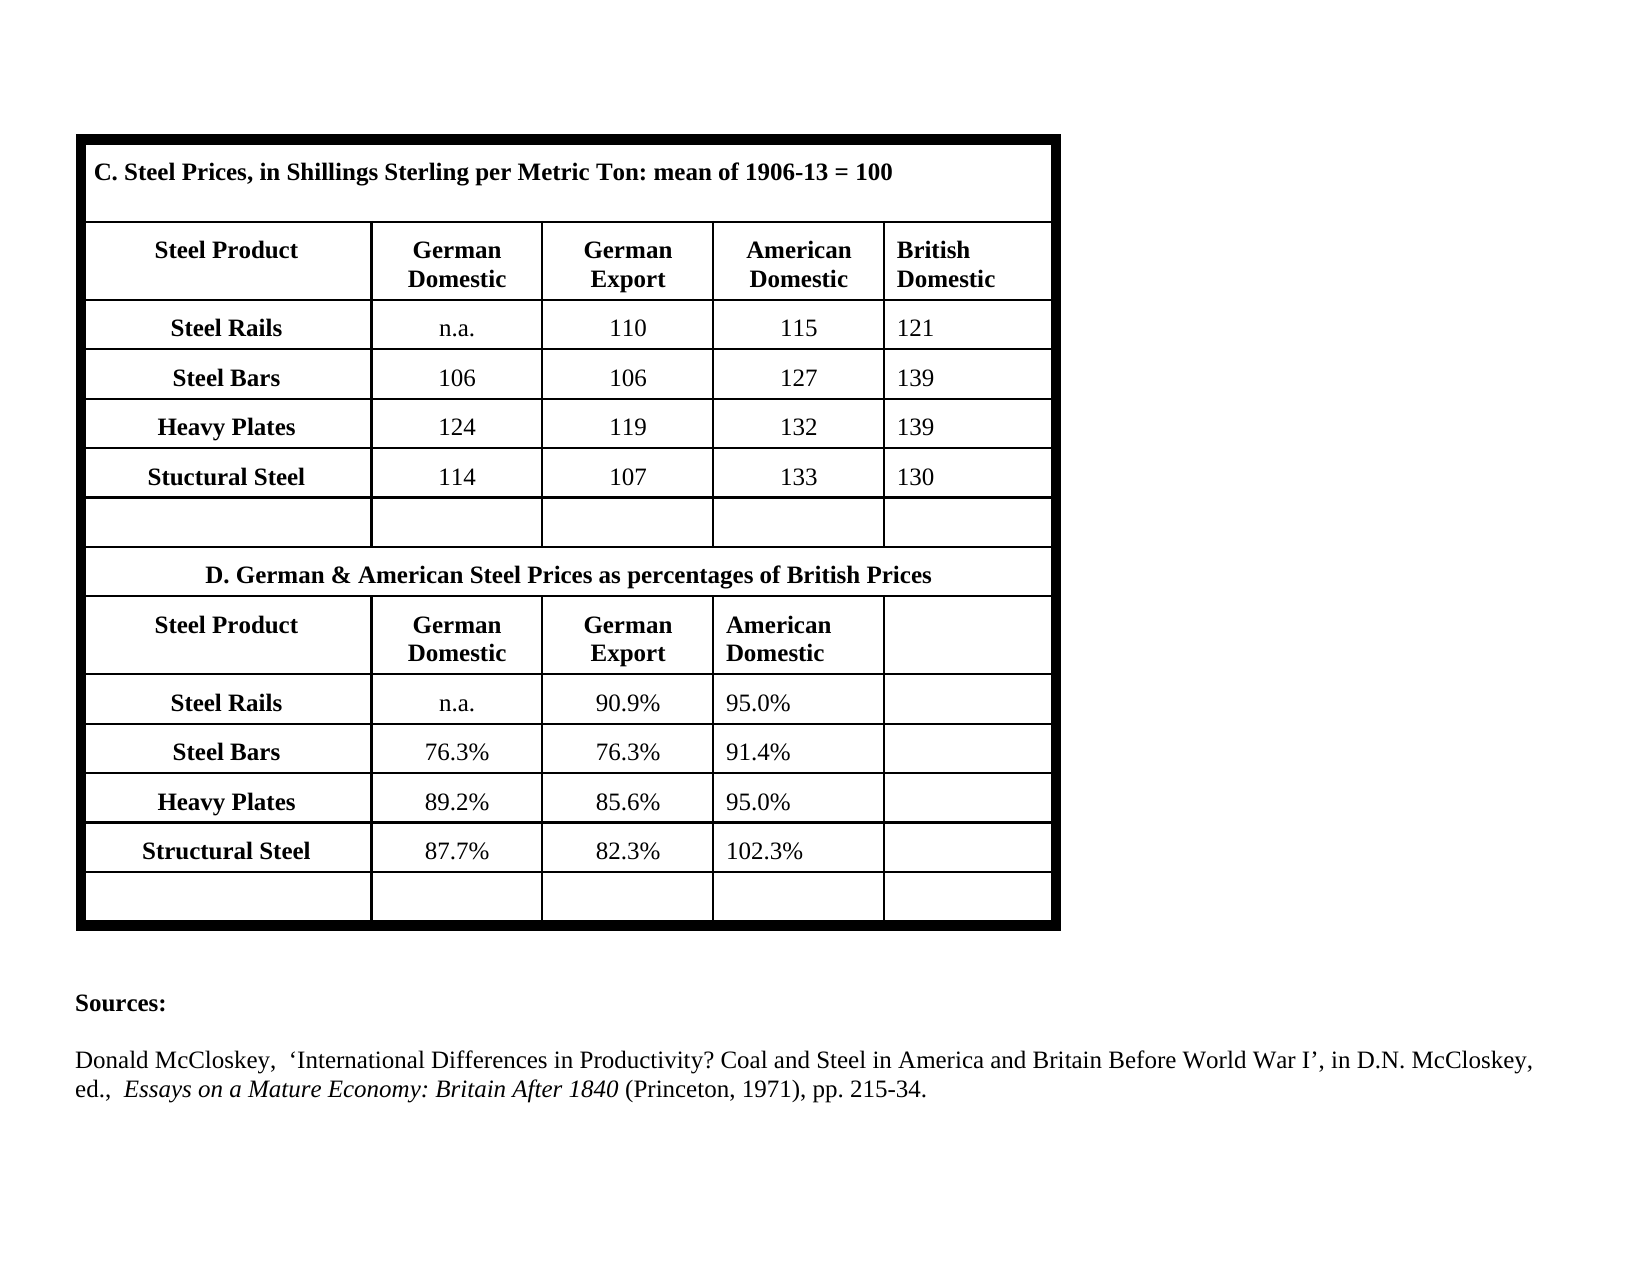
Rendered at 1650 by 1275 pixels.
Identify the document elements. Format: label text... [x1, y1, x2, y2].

table_cell 139 [885, 400, 1051, 447]
table_cell n.a. [373, 675, 541, 723]
table_cell Structural Steel [86, 824, 370, 871]
table_cell Steel Product [86, 597, 370, 673]
table_cell Steel Product [86, 223, 370, 299]
table_cell 95.0% [714, 774, 883, 821]
table_cell n.a. [373, 301, 541, 348]
table_cell 107 [543, 449, 712, 496]
table_cell [885, 675, 1051, 723]
table_cell Steel Bars [86, 350, 370, 398]
table_cell German Domestic [373, 597, 541, 673]
table_cell 82.3% [543, 824, 712, 871]
table_cell Heavy Plates [86, 774, 370, 821]
table_cell 130 [885, 449, 1051, 496]
table_cell 121 [885, 301, 1051, 348]
table_cell Steel Rails [86, 675, 370, 723]
table_cell 89.2% [373, 774, 541, 821]
table_cell German Export [543, 597, 712, 673]
table_cell 132 [714, 400, 883, 447]
table_cell 76.3% [373, 725, 541, 772]
table_cell 76.3% [543, 725, 712, 772]
table_cell 124 [373, 400, 541, 447]
table_header C. Steel Prices, in Shillings Sterling per Metric Ton: mean of 1906-13 = 100 [86, 145, 1051, 221]
table_cell 115 [714, 301, 883, 348]
table_cell British Domestic [885, 223, 1051, 299]
table_cell 90.9% [543, 675, 712, 723]
table_cell 95.0% [714, 675, 883, 723]
table_cell [373, 873, 541, 920]
table_cell [714, 873, 883, 920]
text Donald McCloskey, ‘International Differences in Productivity? Coal and Steel in America and Britain Before World War I’, in D.N. McCloskey, ed., Essays on a Mature Economy: Britain After 1840 (Princeton, 1971), pp. 215-34. [75, 1046, 1575, 1103]
table_cell 87.7% [373, 824, 541, 871]
table_cell 106 [373, 350, 541, 398]
table_cell Steel Bars [86, 725, 370, 772]
table_cell 85.6% [543, 774, 712, 821]
table_cell 110 [543, 301, 712, 348]
table_cell Heavy Plates [86, 400, 370, 447]
table_cell American Domestic [714, 223, 883, 299]
table_cell 119 [543, 400, 712, 447]
table_cell [885, 774, 1051, 821]
table_cell 133 [714, 449, 883, 496]
table_cell [714, 499, 883, 546]
table_cell 91.4% [714, 725, 883, 772]
table_cell [885, 597, 1051, 673]
table_cell 106 [543, 350, 712, 398]
table_cell [373, 499, 541, 546]
table_cell [86, 499, 370, 546]
table_cell Steel Rails [86, 301, 370, 348]
table_cell [543, 873, 712, 920]
table_cell Stuctural Steel [86, 449, 370, 496]
table_cell [885, 499, 1051, 546]
table_cell American Domestic [714, 597, 883, 673]
table_cell D. German & American Steel Prices as percentages of British Prices [86, 548, 1051, 595]
table_cell 102.3% [714, 824, 883, 871]
table_cell [885, 824, 1051, 871]
table_cell German Export [543, 223, 712, 299]
table_cell [543, 499, 712, 546]
table_cell 139 [885, 350, 1051, 398]
table_cell 127 [714, 350, 883, 398]
table_cell 114 [373, 449, 541, 496]
table_cell [86, 873, 370, 920]
table_cell German Domestic [373, 223, 541, 299]
table_cell [885, 873, 1051, 920]
text Sources: [75, 988, 1575, 1017]
table_cell [885, 725, 1051, 772]
